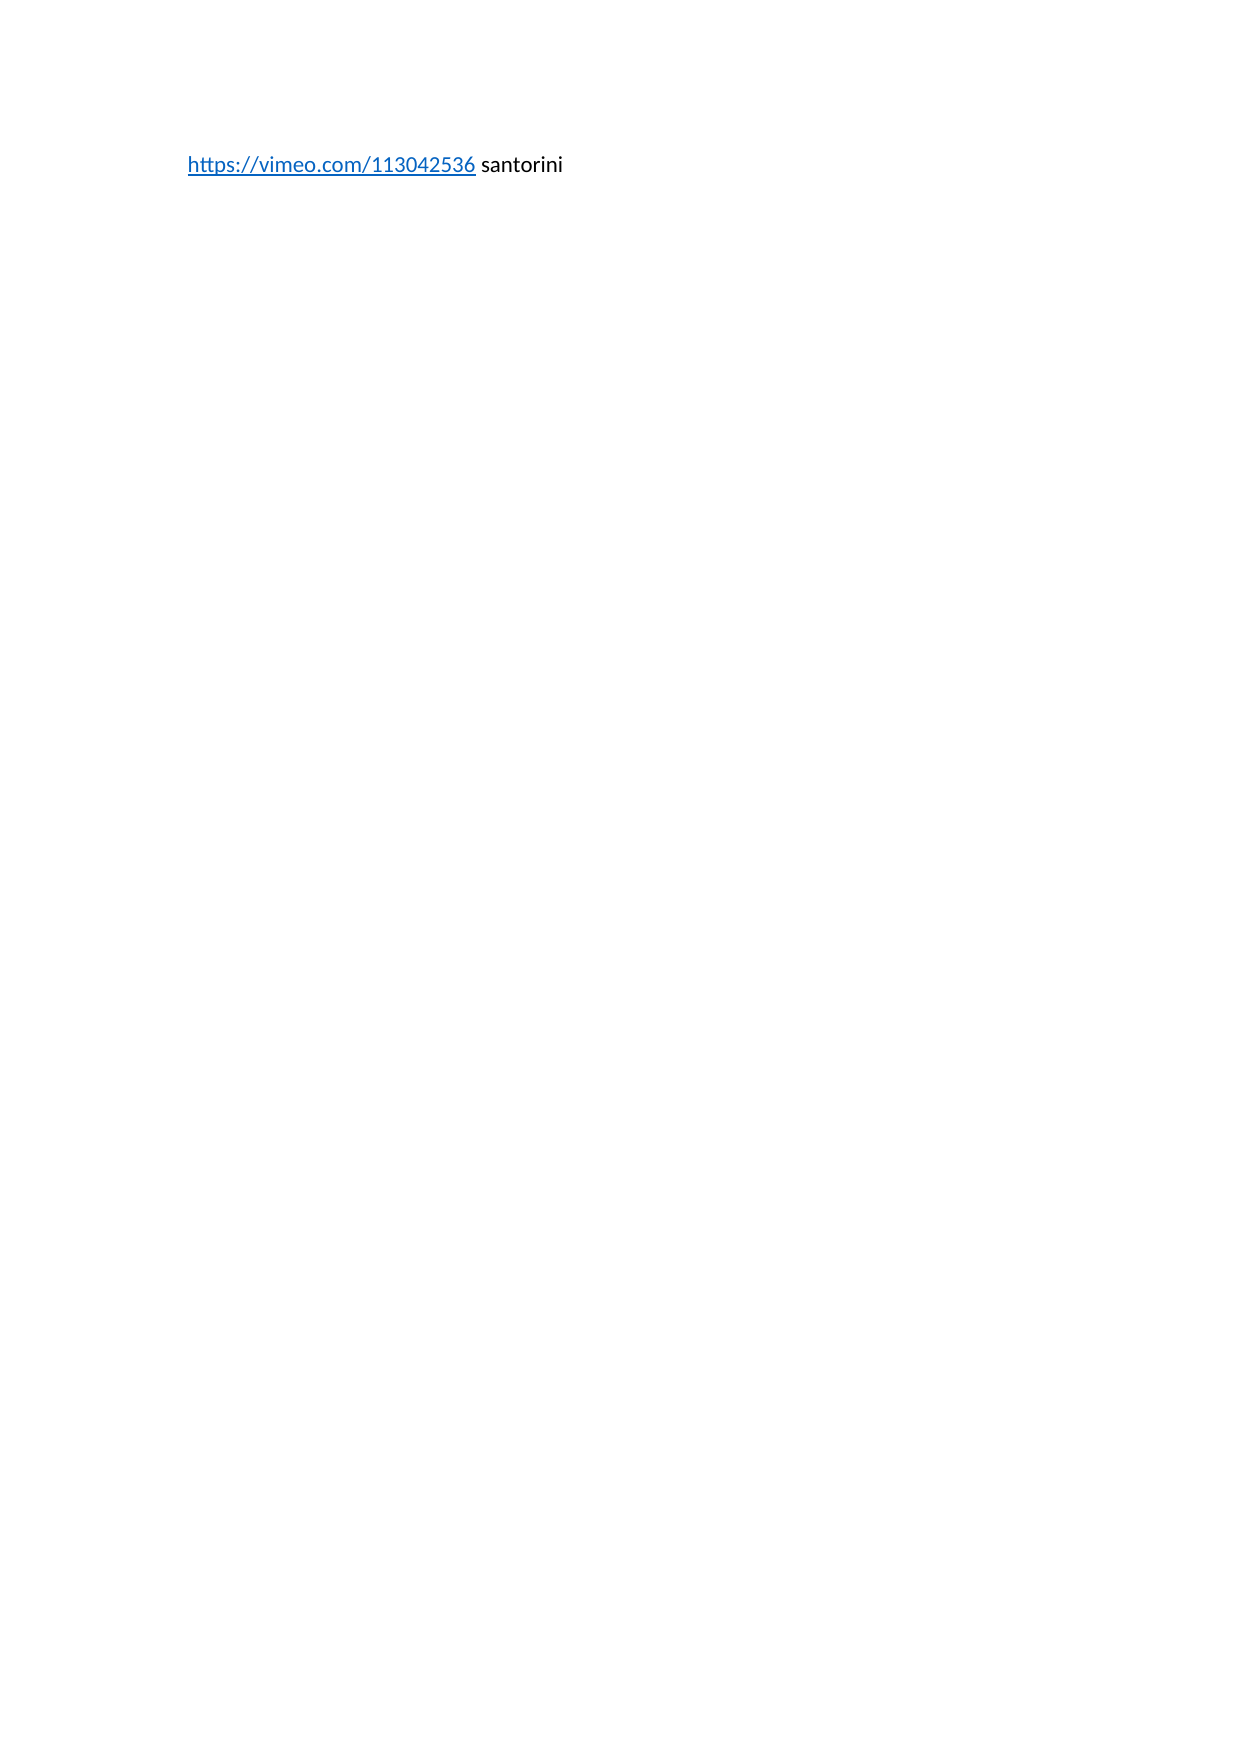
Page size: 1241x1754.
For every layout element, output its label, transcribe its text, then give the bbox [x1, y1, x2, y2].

text https://vimeo.com/113042536 santorini [187, 150, 1053, 178]
